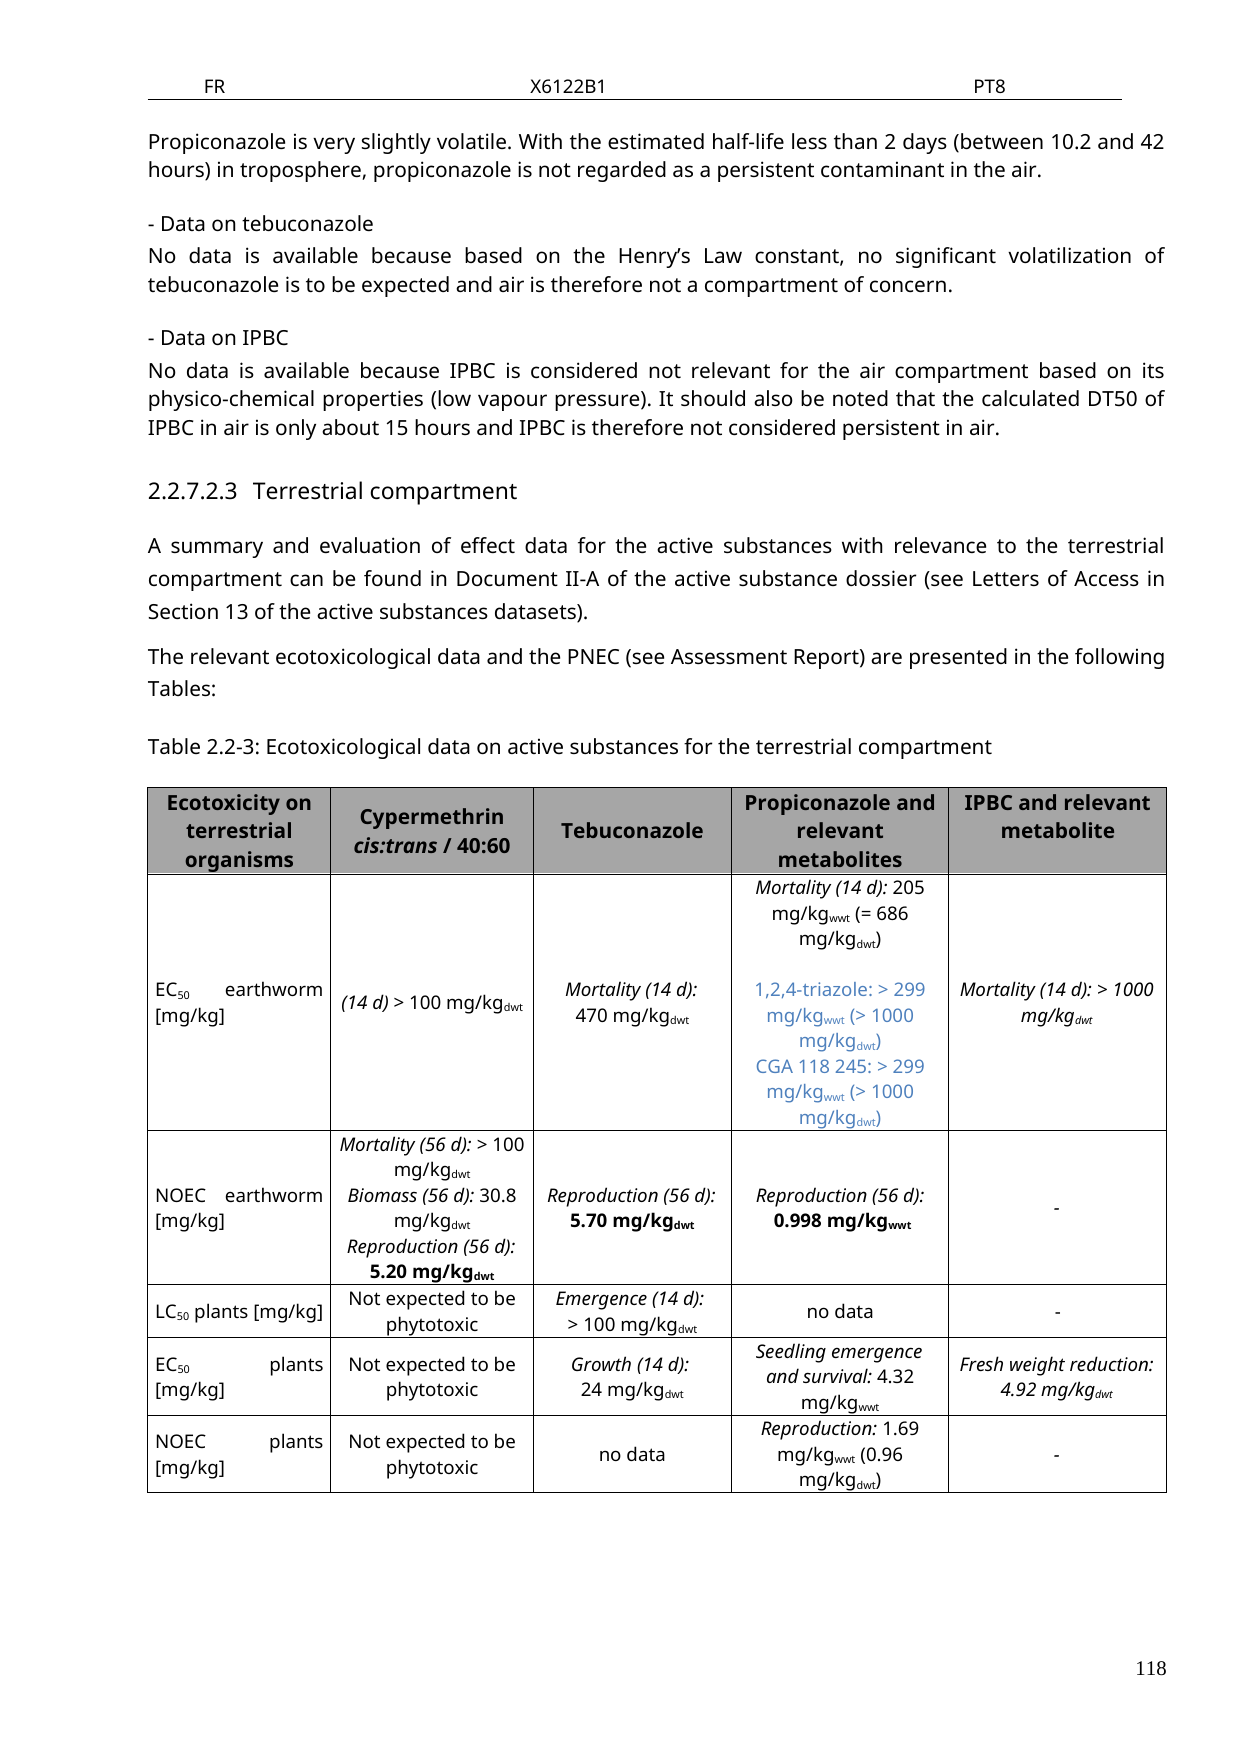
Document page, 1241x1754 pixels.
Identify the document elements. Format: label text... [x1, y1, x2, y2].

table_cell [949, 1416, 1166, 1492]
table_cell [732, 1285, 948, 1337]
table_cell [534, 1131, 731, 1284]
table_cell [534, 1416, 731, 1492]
text - Data on IPBC [148, 323, 1166, 352]
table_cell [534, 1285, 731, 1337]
text - Data on tebuconazole [148, 209, 1166, 237]
text Propiconazole is very slightly volatile. With the estimated half-life less than 2 days (between 10.2 and 42 hours) in troposphere, propiconazole is not regarded as a persistent contaminant in the air. [148, 127, 1166, 184]
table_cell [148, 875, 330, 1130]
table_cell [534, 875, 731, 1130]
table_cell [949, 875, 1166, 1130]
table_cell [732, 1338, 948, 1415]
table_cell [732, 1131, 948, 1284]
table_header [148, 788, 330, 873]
text A summary and evaluation of effect data for the active substances with relevance to the terrestrial compartment can be found in Document II-A of the active substance dossier (see Letters of Access in Section 13 of the active substances datasets). [148, 532, 1166, 625]
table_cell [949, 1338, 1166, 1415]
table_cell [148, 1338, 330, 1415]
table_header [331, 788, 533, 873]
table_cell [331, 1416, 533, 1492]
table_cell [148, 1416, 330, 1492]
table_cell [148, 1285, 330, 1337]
text No data is available because based on the Henry’s Law constant, no significant volatilization of tebuconazole is to be expected and air is therefore not a compartment of concern. [148, 241, 1166, 298]
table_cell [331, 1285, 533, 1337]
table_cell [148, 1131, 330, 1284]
text No data is available because IPBC is considered not relevant for the air compartment based on its physico-chemical properties (low vapour pressure). It should also be noted that the calculated DT50 of IPBC in air is only about 15 hours and IPBC is therefore not considered persistent in air. [148, 356, 1166, 441]
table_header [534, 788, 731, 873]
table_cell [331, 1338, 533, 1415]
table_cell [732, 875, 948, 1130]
text Table 2.2-3: Ecotoxicological data on active substances for the terrestrial compartment [148, 732, 1166, 761]
subtitle Terrestrial compartment [148, 478, 1166, 505]
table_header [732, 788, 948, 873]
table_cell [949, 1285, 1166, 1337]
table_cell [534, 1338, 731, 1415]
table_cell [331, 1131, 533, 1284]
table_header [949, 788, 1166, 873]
text The relevant ecotoxicological data and the PNEC (see Assessment Report) are presented in the following Tables: [148, 642, 1166, 703]
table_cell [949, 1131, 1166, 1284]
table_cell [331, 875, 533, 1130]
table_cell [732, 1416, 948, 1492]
